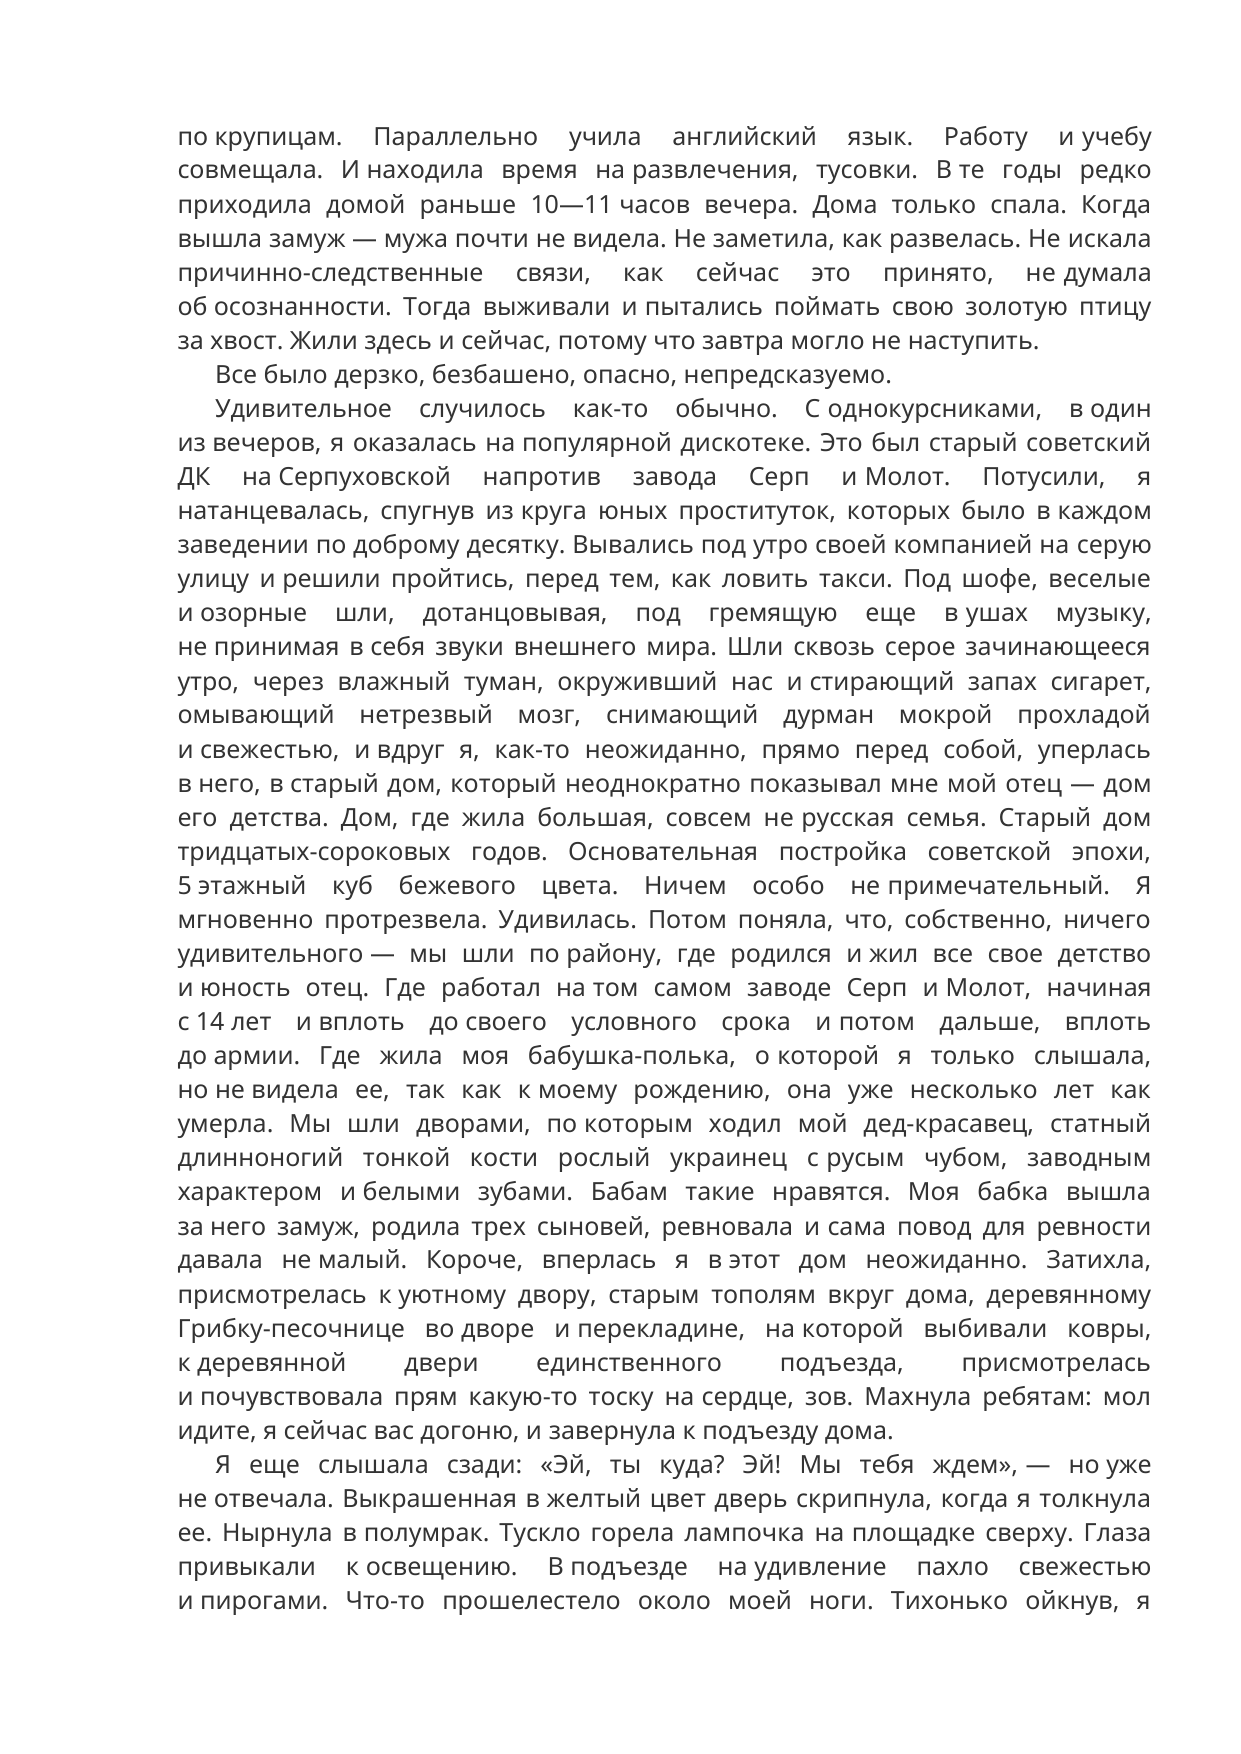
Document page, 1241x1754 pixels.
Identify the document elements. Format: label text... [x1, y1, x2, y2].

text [177, 1447, 1152, 1617]
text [177, 118, 1152, 357]
text Все было дерзко, безбашено, опасно, непредсказуемо. [177, 357, 1152, 391]
text Удивительное случилось как-то обычно. С однокурсниками, в один из вечеров, я оказалась на популярной дискотеке. Это был старый советский ДК на Серпуховской напротив завода Серп и Молот. Потусили, я натанцевалась, спугнув из круга юных проституток, которых было в каждом заведении по доброму десятку. Вывались под утро своей компанией на серую улицу и решили пройтись, перед тем, как ловить такси. Под шофе, веселые и озорные шли, дотанцовывая, под гремящую еще в ушах музыку, не принимая в себя звуки внешнего мира. Шли сквозь серое зачинающееся утро, через влажный туман, окруживший нас и стирающий запах сигарет, омывающий нетрезвый мозг, снимающий дурман мокрой прохладой и свежестью, и вдруг я, как-то неожиданно, прямо перед собой, уперлась в него, в старый дом, который неоднократно показывал мне мой отец — дом его детства. Дом, где жила большая, совсем не русская семья. Старый дом тридцатых-сороковых годов. Основательная постройка советской эпохи, 5 этажный куб бежевого цвета. Ничем особо не примечательный. Я мгновенно протрезвела. Удивилась. Потом поняла, что, собственно, ничего удивительного — мы шли по району, где родился и жил все свое детство и юность отец. Где работал на том самом заводе Серп и Молот, начиная с 14 лет и вплоть до своего условного срока и потом дальше, вплоть до армии. Где жила моя бабушка-полька, о которой я только слышала, но не видела ее, так как к моему рождению, она уже несколько лет как умерла. Мы шли дворами, по которым ходил мой дед-красавец, статный длинноногий тонкой кости рослый украинец с русым чубом, заводным характером и белыми зубами. Бабам такие нравятся. Моя бабка вышла за него замуж, родила трех сыновей, ревновала и сама повод для ревности давала не малый. Короче, вперлась я в этот дом неожиданно. Затихла, присмотрелась к уютному двору, старым тополям вкруг дома, деревянному Грибку-песочнице во дворе и перекладине, на которой выбивали ковры, к деревянной двери единственного подъезда, присмотрелась и почувствовала прям какую-то тоску на сердце, зов. Махнула ребятам: мол идите, я сейчас вас догоню, и завернула к подъезду дома. [177, 391, 1152, 1447]
